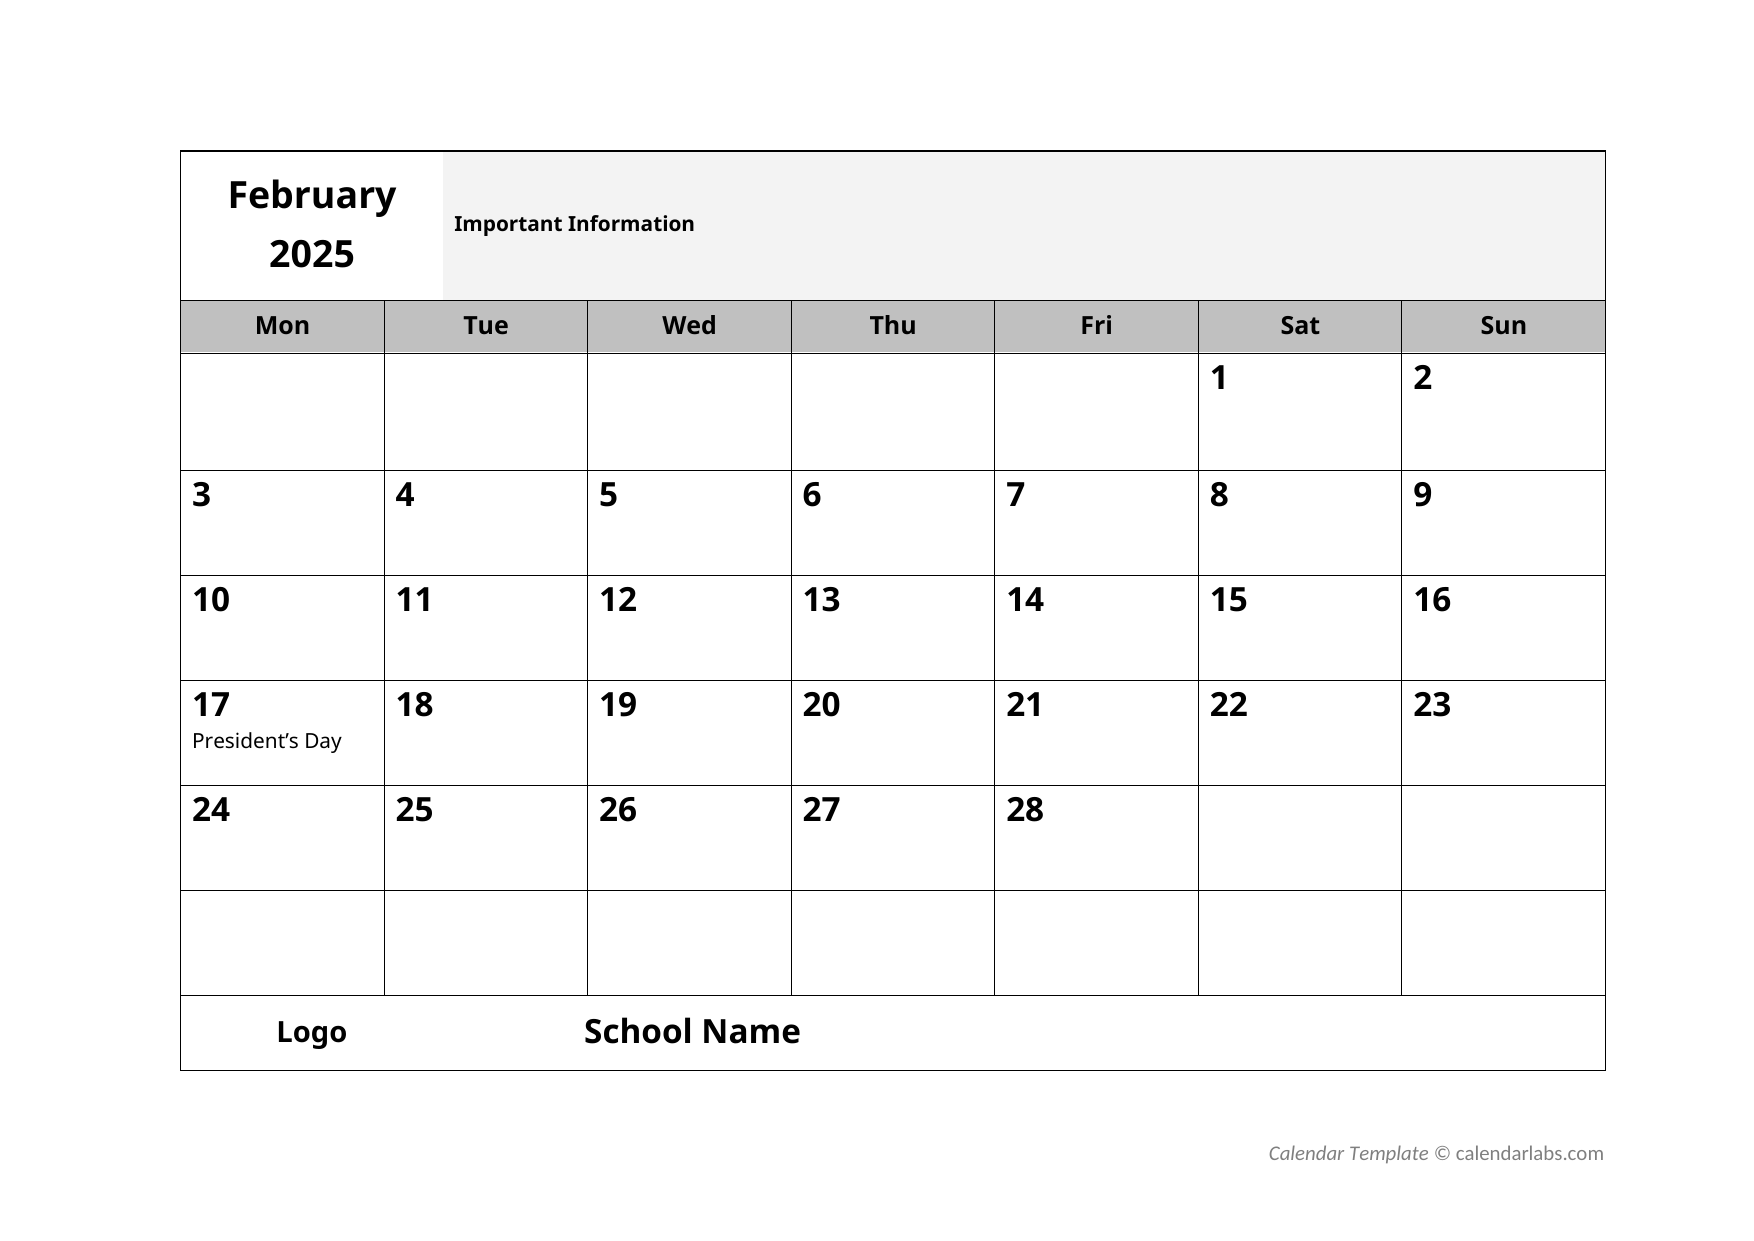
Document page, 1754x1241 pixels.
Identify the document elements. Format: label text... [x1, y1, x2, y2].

table_cell 17 President’s Day [181, 681, 384, 785]
table_cell 2 [1402, 354, 1605, 470]
table_cell Thu [792, 301, 994, 352]
table_cell 9 [1402, 471, 1605, 575]
table_cell [792, 354, 994, 470]
table_cell 1 [1199, 354, 1401, 470]
table_cell Tue [385, 301, 587, 352]
table_cell [385, 891, 587, 995]
table_cell 11 [385, 576, 587, 680]
table_cell [792, 891, 994, 995]
table_cell 13 [792, 576, 994, 680]
table_cell 23 [1402, 681, 1605, 785]
table_cell 24 [181, 786, 384, 890]
table_cell Sun [1402, 301, 1605, 352]
table_cell [1199, 786, 1401, 890]
table_cell [385, 354, 587, 470]
table_cell [995, 891, 1198, 995]
table_cell [1402, 891, 1605, 995]
table_cell 3 [181, 471, 384, 575]
table_cell [588, 354, 791, 470]
table_cell 10 [181, 576, 384, 680]
table_cell Important Information [443, 152, 1605, 300]
table_cell 16 [1402, 576, 1605, 680]
table_cell 4 [385, 471, 587, 575]
table_cell Wed [588, 301, 791, 352]
table_cell 7 [995, 471, 1198, 575]
table_cell 18 [385, 681, 587, 785]
table_cell [1402, 786, 1605, 890]
table_cell 20 [792, 681, 994, 785]
table_cell Fri [995, 301, 1198, 352]
table_cell 12 [588, 576, 791, 680]
table_cell 14 [995, 576, 1198, 680]
table_cell Logo [181, 996, 443, 1070]
table_cell Sat [1199, 301, 1401, 352]
table_cell [181, 354, 384, 470]
table_cell [1199, 891, 1401, 995]
table_cell 19 [588, 681, 791, 785]
table_cell 28 [995, 786, 1198, 890]
table_cell School Name [443, 996, 1605, 1070]
table_cell 21 [995, 681, 1198, 785]
table_cell [181, 891, 384, 995]
table_cell 5 [588, 471, 791, 575]
table_cell February 2025 [181, 152, 443, 300]
table_cell 22 [1199, 681, 1401, 785]
table_cell 8 [1199, 471, 1401, 575]
table_cell Mon [181, 301, 384, 352]
table_cell 6 [792, 471, 994, 575]
table_cell 27 [792, 786, 994, 890]
table_cell 25 [385, 786, 587, 890]
table_cell 15 [1199, 576, 1401, 680]
table_cell 26 [588, 786, 791, 890]
table_cell [588, 891, 791, 995]
table_cell [995, 354, 1198, 470]
